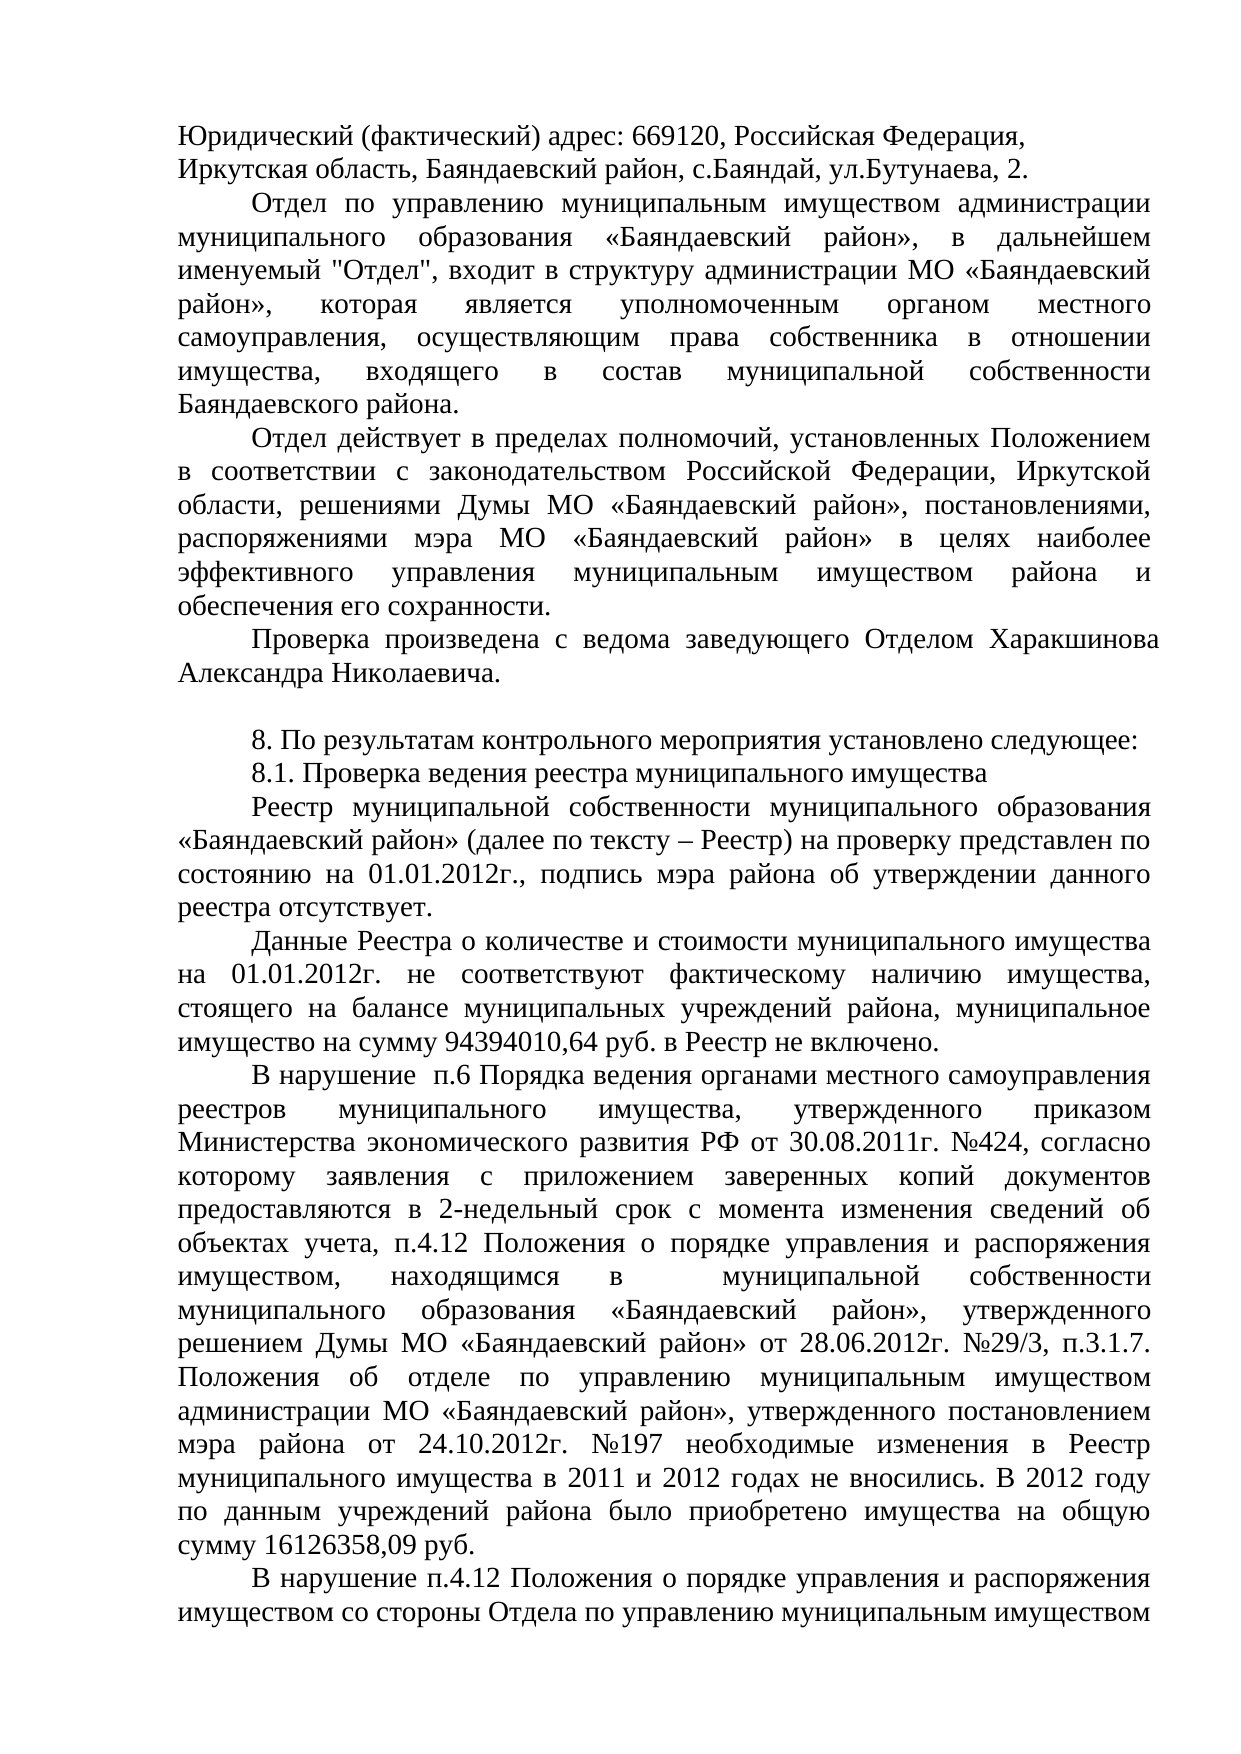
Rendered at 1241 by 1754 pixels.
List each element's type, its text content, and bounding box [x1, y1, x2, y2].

text В нарушение п.6 Порядка ведения органами местного самоуправления реестров муниципального имущества, утвержденного приказом Министерства экономического развития РФ от 30.08.2011г. №424, согласно которому заявления с приложением заверенных копий документов предоставляются в 2-недельный срок с момента изменения сведений об объектах учета, п.4.12 Положения о порядке управления и распоряжения имуществом, находящимся в муниципальной собственности муниципального образования «Баяндаевский район», утвержденного решением Думы МО «Баяндаевский район» от 28.06.2012г. №29/3, п.3.1.7. Положения об отделе по управлению муниципальным имуществом администрации МО «Баяндаевский район», утвержденного постановлением мэра района от 24.10.2012г. №197 необходимые изменения в Реестр муниципального имущества в 2011 и 2012 годах не вносились. В 2012 году по данным учреждений района было приобретено имущества на общую сумму 16126358,09 руб. [177, 1057, 1152, 1560]
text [177, 1560, 1152, 1627]
text 8. По результатам контрольного мероприятия установлено следующее: [177, 722, 1152, 755]
text 8.1. Проверка ведения реестра муниципального имущества [177, 755, 1152, 789]
text Отдел действует в пределах полномочий, установленных Положением в соответствии с законодательством Российской Федерации, Иркутской области, решениями Думы МО «Баяндаевский район», постановлениями, распоряжениями мэра МО «Баяндаевский район» в целях наиболее эффективного управления муниципальным имуществом района и обеспечения его сохранности. [177, 420, 1152, 621]
text Реестр муниципальной собственности муниципального образования «Баяндаевский район» (далее по тексту – Реестр) на проверку представлен по состоянию на 01.01.2012г., подпись мэра района об утверждении данного реестра отсутствует. [177, 789, 1152, 923]
text Отдел по управлению муниципальным имуществом администрации муниципального образования «Баяндаевский район», в дальнейшем именуемый "Отдел", входит в структуру администрации МО «Баяндаевский район», которая является уполномоченным органом местного самоуправления, осуществляющим права собственника в отношении имущества, входящего в состав муниципальной собственности Баяндаевского района. [177, 185, 1152, 420]
text Данные Реестра о количестве и стоимости муниципального имущества на 01.01.2012г. не соответствуют фактическому наличию имущества, стоящего на балансе муниципальных учреждений района, муниципальное имущество на сумму 94394010,64 руб. в Реестр не включено. [177, 923, 1152, 1057]
text Проверка произведена с ведома заведующего Отделом Харакшинова Александра Николаевича. [177, 621, 1160, 688]
text Юридический (фактический) адрес: 669120, Российская Федерация, Иркутская область, Баяндаевский район, с.Баяндай, ул.Бутунаева, 2. [177, 118, 1152, 185]
